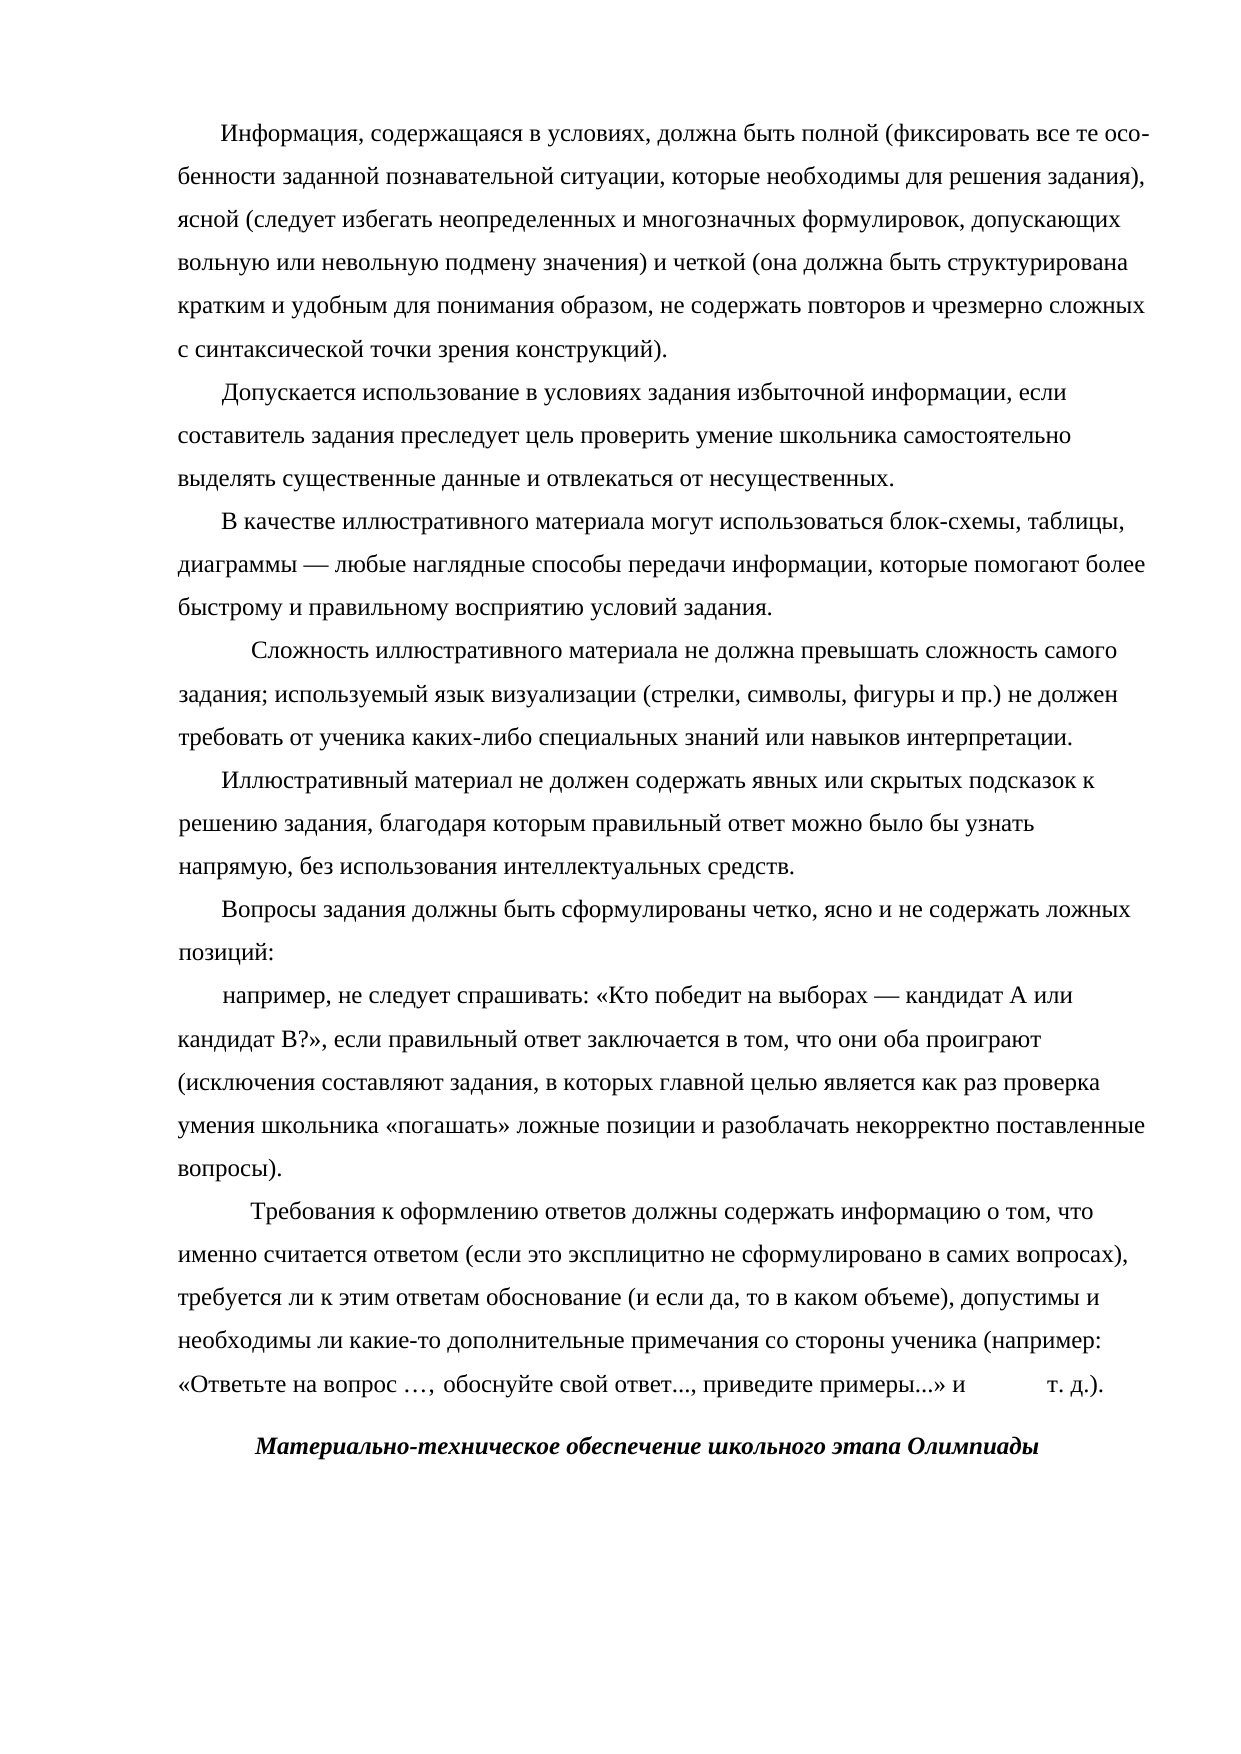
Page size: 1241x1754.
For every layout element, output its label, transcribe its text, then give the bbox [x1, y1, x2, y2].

text Сложность иллюстративного материала не должна превышать сложность самого задания; используемый язык визуализации (стрелки, символы, фигуры и пр.) не должен требовать от ученика каких-либо специальных знаний или навыков интерпретации. [178, 636, 1151, 751]
text например, не следует спрашивать: «Кто победит на выборах — кандидат А или кандидат В?», если правильный ответ заключается в том, что они оба проиграют (исключения составляют задания, в которых главной целью является как раз проверка умения школьника «погашать» ложные позиции и разоблачать некорректно поставленные вопросы). [177, 981, 1152, 1182]
text Требования к оформлению ответов должны содержать информацию о том, что именно считается ответом (если это эксплицитно не сформулировано в самих вопросах), требуется ли к этим ответам обоснование (и если да, то в каком объеме), допустимы и необходимы ли какие-то дополнительные примечания со стороны ученика (например: «Ответьте на вопрос ..., обоснуйте свой ответ..., приведите примеры...» и т. д.). [178, 1196, 1151, 1397]
text В качестве иллюстративного материала могут использоваться блок-схемы, таблицы, диаграммы — любые наглядные способы передачи информации, которые помогают более быстрому и правильному восприятию условий задания. [178, 506, 1151, 621]
text Материально-техническое обеспечение школьного этапа Олимпиады [180, 1431, 1151, 1460]
text Допускается использование в условиях задания избыточной информации, если составитель задания преследует цель проверить умение школьника самостоятельно выделять существенные данные и отвлекаться от несущественных. [177, 377, 1151, 492]
text Вопросы задания должны быть сформулированы четко, ясно и не содержать ложных позиций: [178, 894, 1150, 966]
text Информация, содержащаяся в условиях, должна быть полной (фиксировать все те особенности заданной познавательной ситуации, которые необходимы для решения задания), ясной (следует избегать неопределенных и многозначных формулировок, допускающих вольную или невольную подмену значения) и четкой (она должна быть структурирована кратким и удобным для понимания образом, не содержать повторов и чрезмерно сложных с синтаксической точки зрения конструкций). [177, 118, 1151, 362]
text Иллюстративный материал не должен содержать явных или скрытых подсказок к решению задания, благодаря которым правильный ответ можно было бы узнать напрямую, без использования интеллектуальных средств. [178, 765, 1151, 880]
